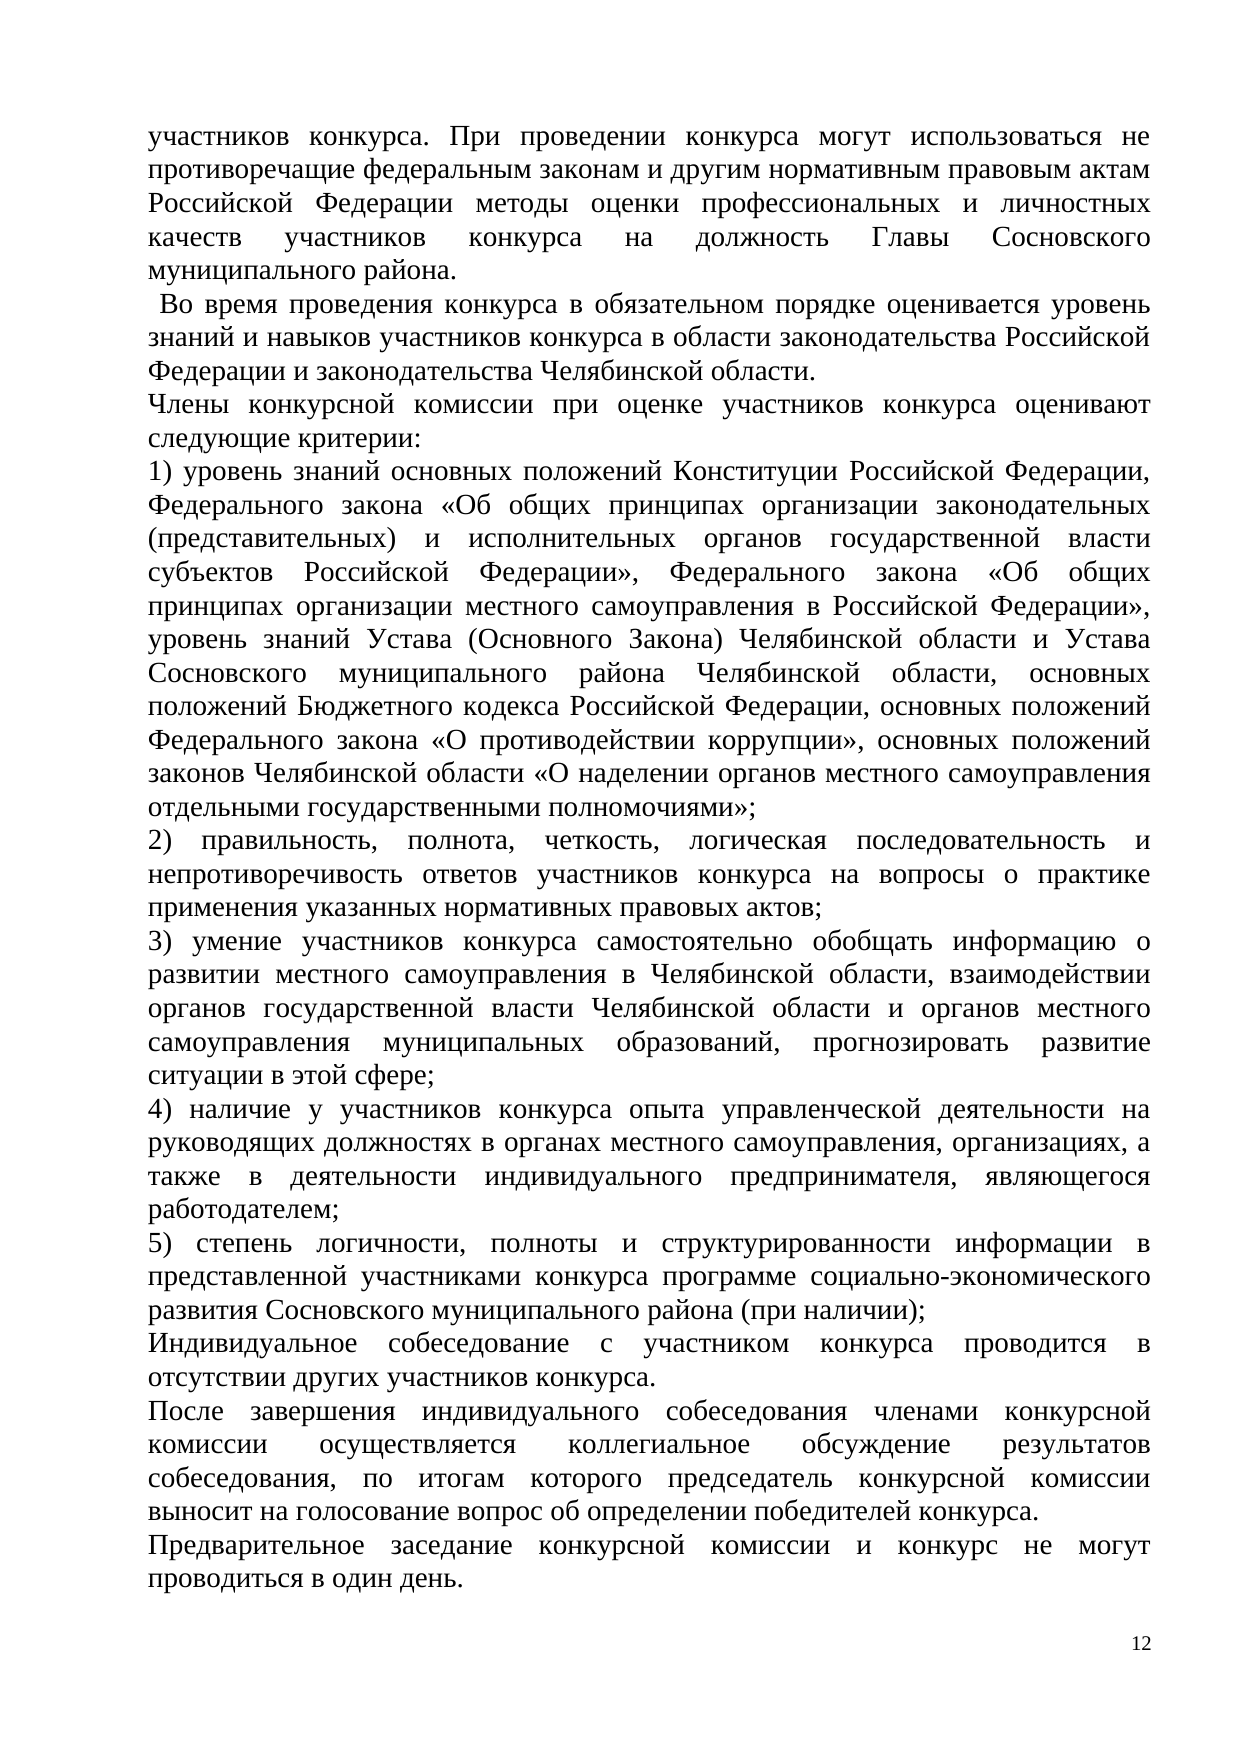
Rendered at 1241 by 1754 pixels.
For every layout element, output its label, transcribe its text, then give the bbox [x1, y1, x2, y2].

text 5) степень логичности, полноты и структурированности информации в представленной участниками конкурса программе социально-экономического развития Сосновского муниципального района (при наличии); [148, 1225, 1152, 1326]
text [148, 118, 1152, 286]
text 4) наличие у участников конкурса опыта управленческой деятельности на руководящих должностях в органах местного самоуправления, организациях, а также в деятельности индивидуального предпринимателя, являющегося работодателем; [148, 1091, 1152, 1225]
text Предварительное заседание конкурсной комиссии и конкурс не могут проводиться в один день. [148, 1527, 1152, 1594]
text Индивидуальное собеседование с участником конкурса проводится в отсутствии других участников конкурса. [148, 1326, 1152, 1393]
text Во время проведения конкурса в обязательном порядке оценивается уровень знаний и навыков участников конкурса в области законодательства Российской Федерации и законодательства Челябинской области. [148, 286, 1152, 386]
text Члены конкурсной комиссии при оценке участников конкурса оценивают следующие критерии: [148, 386, 1152, 453]
text 3) умение участников конкурса самостоятельно обобщать информацию о развитии местного самоуправления в Челябинской области, взаимодействии органов государственной власти Челябинской области и органов местного самоуправления муниципальных образований, прогнозировать развитие ситуации в этой сфере; [148, 923, 1152, 1091]
text 1) уровень знаний основных положений Конституции Российской Федерации, Федерального закона «Об общих принципах организации законодательных (представительных) и исполнительных органов государственной власти субъектов Российской Федерации», Федерального закона «Об общих принципах организации местного самоуправления в Российской Федерации», уровень знаний Устава (Основного Закона) Челябинской области и Устава Сосновского муниципального района Челябинской области, основных положений Бюджетного кодекса Российской Федерации, основных положений Федерального закона «О противодействии коррупции», основных положений законов Челябинской области «О наделении органов местного самоуправления отдельными государственными полномочиями»; [148, 453, 1152, 822]
text 2) правильность, полнота, четкость, логическая последовательность и непротиворечивость ответов участников конкурса на вопросы о практике применения указанных нормативных правовых актов; [148, 822, 1152, 923]
text После завершения индивидуального собеседования членами конкурсной комиссии осуществляется коллегиальное обсуждение результатов собеседования, по итогам которого председатель конкурсной комиссии выносит на голосование вопрос об определении победителей конкурса. [148, 1393, 1152, 1527]
